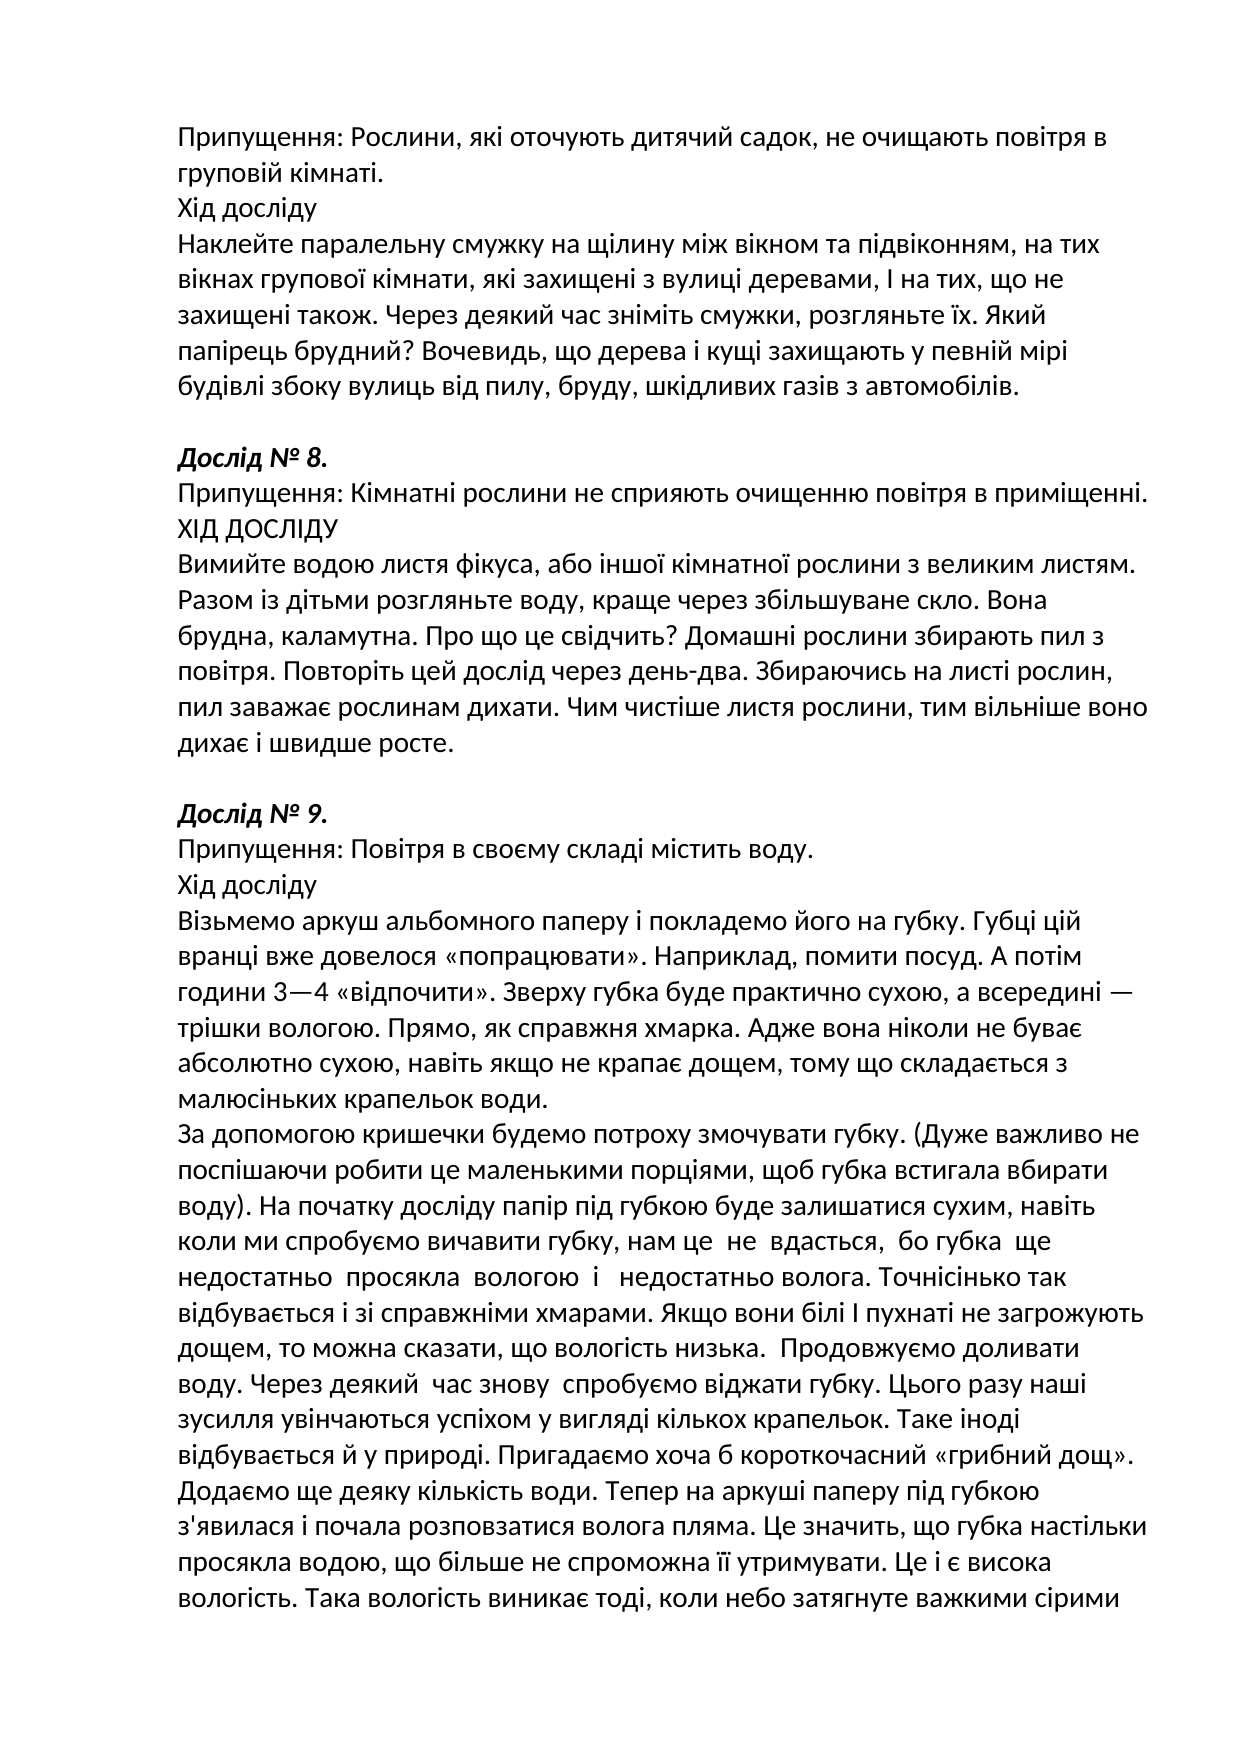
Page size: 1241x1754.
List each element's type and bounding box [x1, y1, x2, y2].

text [177, 118, 1152, 1614]
